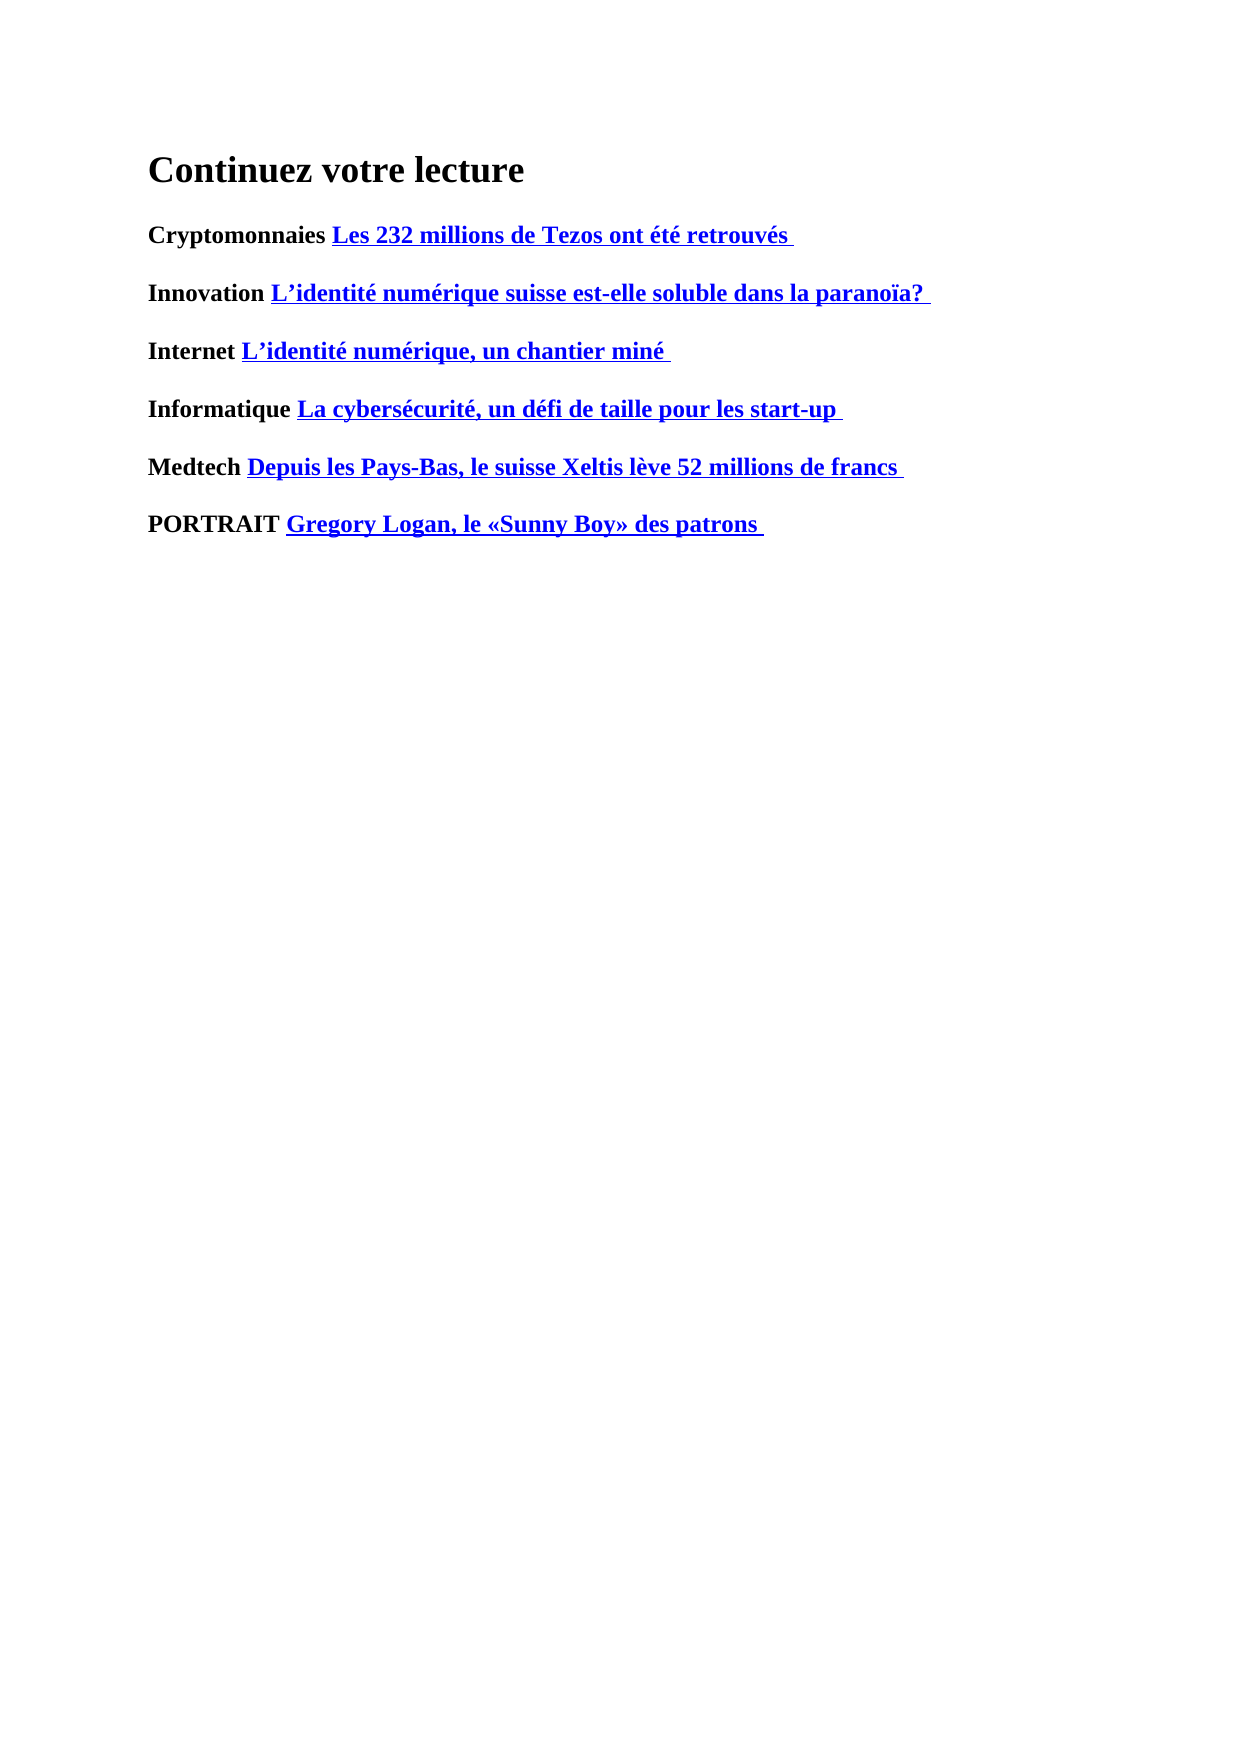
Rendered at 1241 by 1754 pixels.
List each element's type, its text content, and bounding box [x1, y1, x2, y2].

text Medtech Depuis les Pays-Bas, le suisse Xeltis lève 52 millions de francs [148, 452, 1092, 480]
text Innovation L’identité numérique suisse est-elle soluble dans la paranoïa? [148, 278, 1092, 307]
text Informatique La cybersécurité, un défi de taille pour les start-up [148, 394, 1092, 422]
text Cryptomonnaies Les 232 millions de Tezos ont été retrouvés [148, 220, 1092, 249]
text Continuez votre lecture [148, 148, 1092, 191]
text PORTRAIT Gregory Logan, le «Sunny Boy» des patrons [148, 509, 1092, 538]
text Internet L’identité numérique, un chantier miné [148, 336, 1092, 364]
